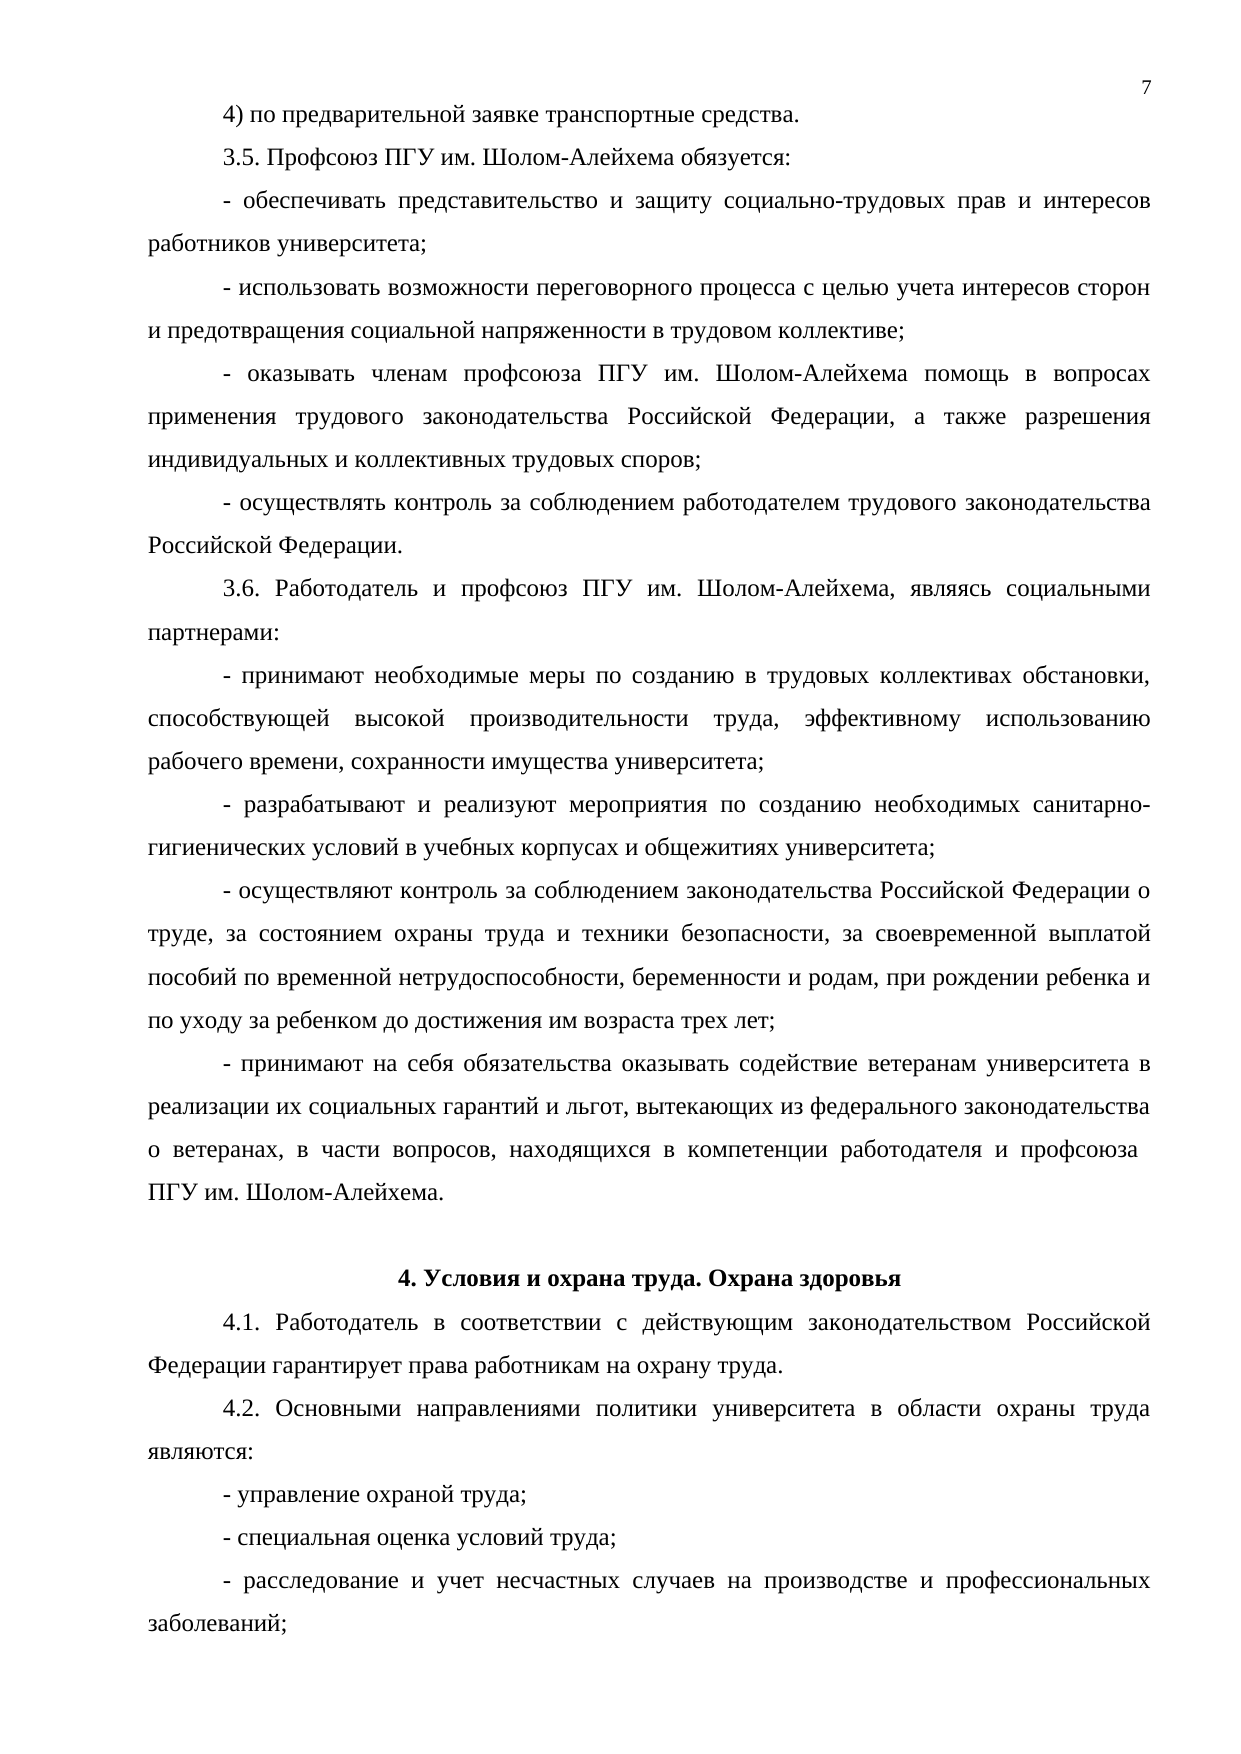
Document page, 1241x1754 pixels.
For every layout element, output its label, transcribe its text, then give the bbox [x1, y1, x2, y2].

text - осуществляют контроль за соблюдением законодательства Российской Федерации о труде, за состоянием охраны труда и техники безопасности, за своевременной выплатой пособий по временной нетрудоспособности, беременности и родам, при рождении ребенка и по уходу за ребенком до достижения им возраста трех лет; [148, 875, 1152, 1033]
text - обеспечивать представительство и защиту социально-трудовых прав и интересов работников университета; [148, 185, 1152, 257]
text 4. Условия и охрана труда. Охрана здоровья [148, 1263, 1152, 1292]
text 4.1. Работодатель в соответствии с действующим законодательством Российской Федерации гарантирует права работникам на охрану труда. [148, 1307, 1152, 1378]
text 3.6. Работодатель и профсоюз ПГУ им. Шолом-Алейхема, являясь социальными партнерами: [148, 573, 1152, 645]
text 4.2. Основными направлениями политики университета в области охраны труда являются: [148, 1393, 1152, 1465]
text - использовать возможности переговорного процесса с целью учета интересов сторон и предотвращения социальной напряженности в трудовом коллективе; [148, 272, 1152, 343]
text - разрабатывают и реализуют мероприятия по созданию необходимых санитарно-гигиенических условий в учебных корпусах и общежитиях университета; [148, 789, 1152, 861]
text - управление охраной труда; [148, 1479, 1152, 1508]
text 3.5. Профсоюз ПГУ им. Шолом-Алейхема обязуется: [148, 142, 1152, 171]
text - принимают необходимые меры по созданию в трудовых коллективах обстановки, способствующей высокой производительности труда, эффективному использованию рабочего времени, сохранности имущества университета; [148, 660, 1152, 775]
text - принимают на себя обязательства оказывать содействие ветеранам университета в реализации их социальных гарантий и льгот, вытекающих из федерального законодательства о ветеранах, в части вопросов, находящихся в компетенции работодателя и профсоюза ПГУ им. Шолом-Алейхема. [148, 1048, 1152, 1206]
text - осуществлять контроль за соблюдением работодателем трудового законодательства Российской Федерации. [148, 487, 1152, 559]
text - оказывать членам профсоюза ПГУ им. Шолом-Алейхема помощь в вопросах применения трудового законодательства Российской Федерации, а также разрешения индивидуальных и коллективных трудовых споров; [148, 358, 1152, 473]
text - специальная оценка условий труда; [148, 1522, 1152, 1551]
text - расследование и учет несчастных случаев на производстве и профессиональных заболеваний; [148, 1565, 1152, 1637]
text 4) по предварительной заявке транспортные средства. [148, 99, 1152, 128]
